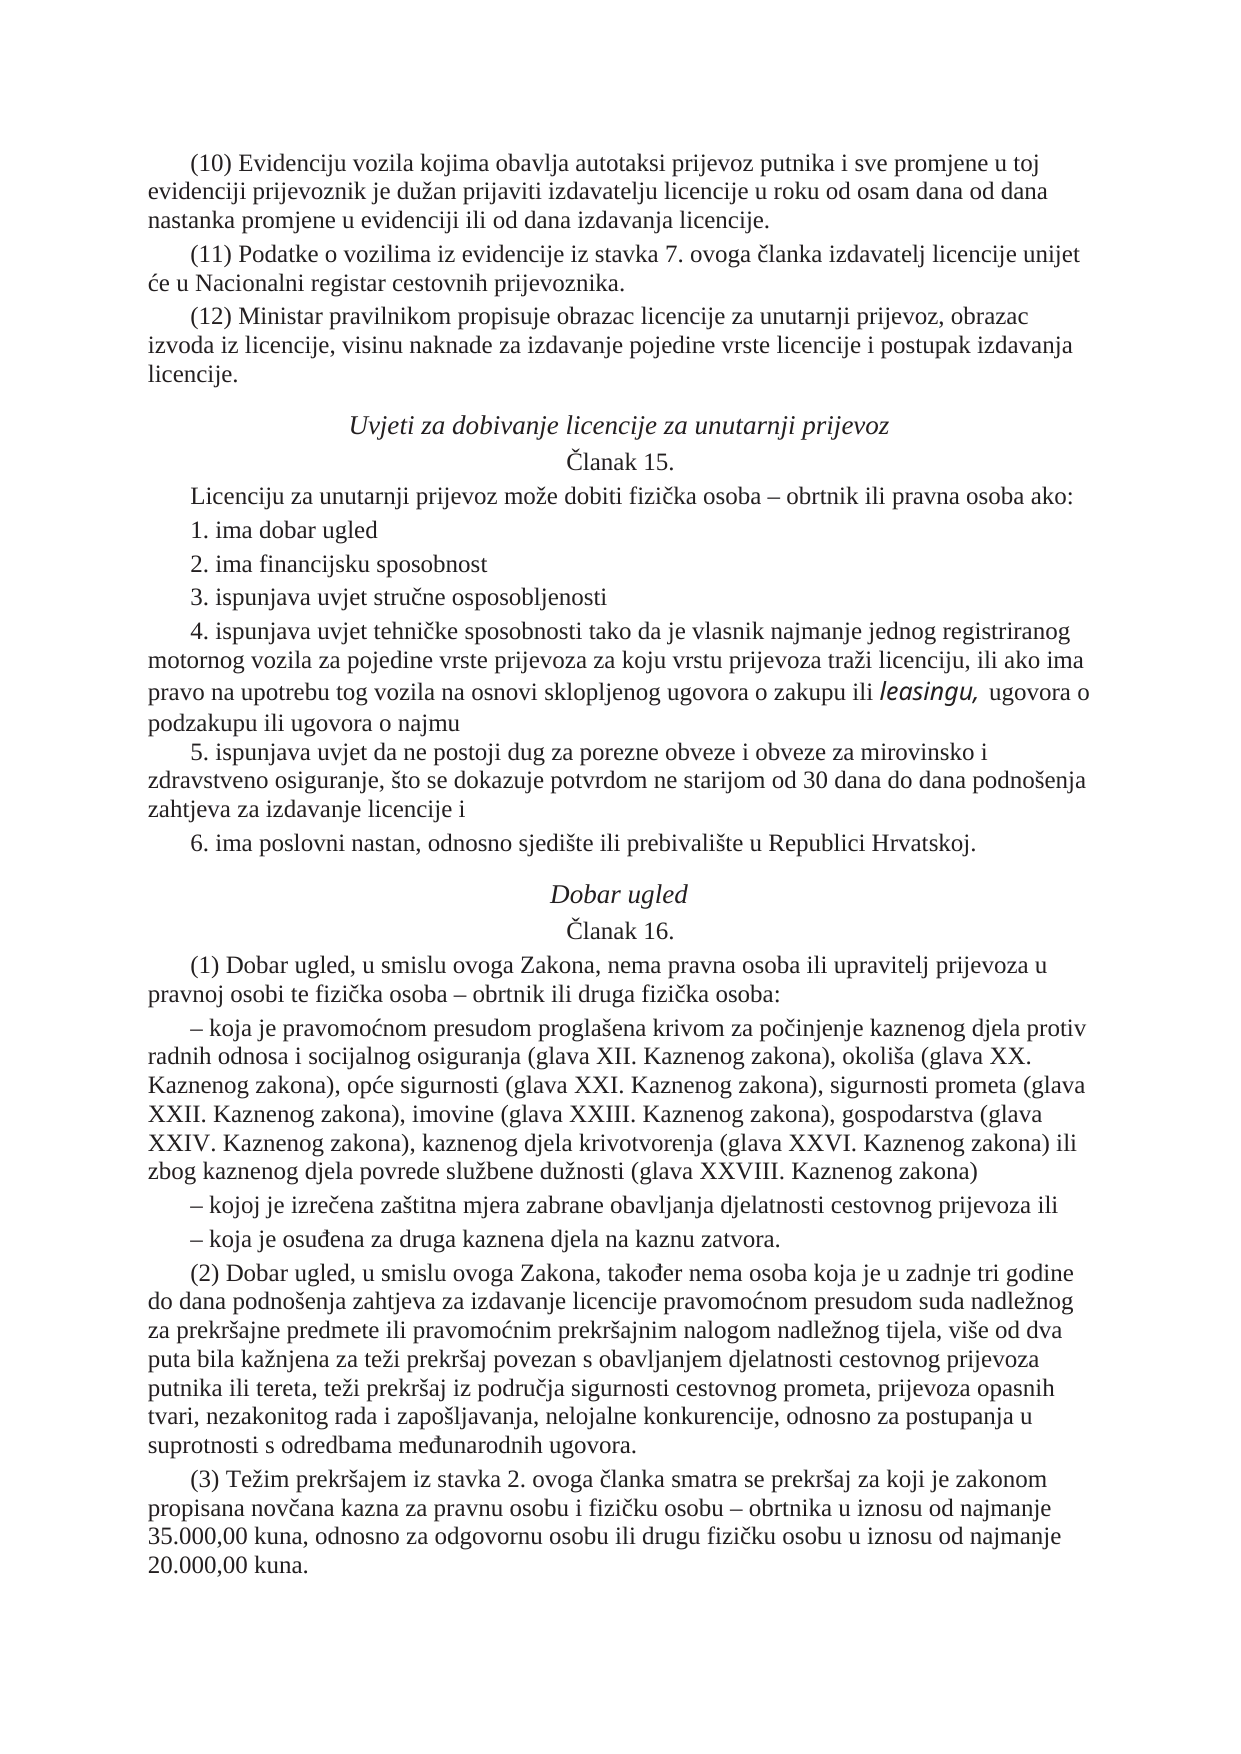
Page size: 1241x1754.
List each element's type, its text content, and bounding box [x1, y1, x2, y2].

text – koja je osuđena za druga kaznena djela na kaznu zatvora. [148, 1224, 1093, 1253]
text Licenciju za unutarnji prijevoz može dobiti fizička osoba – obrtnik ili pravna osoba ako: [148, 481, 1093, 510]
text 5. ispunjava uvjet da ne postoji dug za porezne obveze i obveze za mirovinsko i zdravstveno osiguranje, što se dokazuje potvrdom ne starijom od 30 dana do dana podnošenja zahtjeva za izdavanje licencije i [148, 737, 1093, 823]
text Članak 15. [148, 447, 1093, 476]
text – kojoj je izrečena zaštitna mjera zabrane obavljanja djelatnosti cestovnog prijevoza ili [148, 1190, 1093, 1219]
text – koja je pravomoćnom presudom proglašena krivom za počinjenje kaznenog djela protiv radnih odnosa i socijalnog osiguranja (glava XII. Kaznenog zakona), okoliša (glava XX. Kaznenog zakona), opće sigurnosti (glava XXI. Kaznenog zakona), sigurnosti prometa (glava XXII. Kaznenog zakona), imovine (glava XXIII. Kaznenog zakona), gospodarstva (glava XXIV. Kaznenog zakona), kaznenog djela krivotvorenja (glava XXVI. Kaznenog zakona) ili zbog kaznenog djela povrede službene dužnosti (glava XXVIII. Kaznenog zakona) [148, 1013, 1093, 1185]
text 3. ispunjava uvjet stručne osposobljenosti [148, 582, 1093, 611]
text (11) Podatke o vozilima iz evidencije iz stavka 7. ovoga članka izdavatelj licencije unijet će u Nacionalni registar cestovnih prijevoznika. [148, 239, 1093, 296]
text 1. ima dobar ugled [148, 515, 1093, 544]
text (10) Evidenciju vozila kojima obavlja autotaksi prijevoz putnika i sve promjene u toj evidenciji prijevoznik je dužan prijaviti izdavatelju licencije u roku od osam dana od dana nastanka promjene u evidenciji ili od dana izdavanja licencije. [148, 148, 1093, 234]
text (2) Dobar ugled, u smislu ovoga Zakona, također nema osoba koja je u zadnje tri godine do dana podnošenja zahtjeva za izdavanje licencije pravomoćnom presudom suda nadležnog za prekršajne predmete ili pravomoćnim prekršajnim nalogom nadležnog tijela, više od dva puta bila kažnjena za teži prekršaj povezan s obavljanjem djelatnosti cestovnog prijevoza putnika ili tereta, teži prekršaj iz područja sigurnosti cestovnog prometa, prijevoza opasnih tvari, nezakonitog rada i zapošljavanja, nelojalne konkurencije, odnosno za postupanja u suprotnosti s odredbama međunarodnih ugovora. [148, 1258, 1093, 1459]
text 6. ima poslovni nastan, odnosno sjedište ili prebivalište u Republici Hrvatskoj. [148, 828, 1093, 857]
text Dobar ugled [148, 878, 1093, 909]
text Uvjeti za dobivanje licencije za unutarnji prijevoz [148, 409, 1093, 440]
text 2. ima financijsku sposobnost [148, 549, 1093, 577]
text (3) Težim prekršajem iz stavka 2. ovoga članka smatra se prekršaj za koji je zakonom propisana novčana kazna za pravnu osobu i fizičku osobu – obrtnika u iznosu od najmanje 35.000,00 kuna, odnosno za odgovornu osobu ili drugu fizičku osobu u iznosu od najmanje 20.000,00 kuna. [148, 1464, 1093, 1579]
text (12) Ministar pravilnikom propisuje obrazac licencije za unutarnji prijevoz, obrazac izvoda iz licencije, visinu naknade za izdavanje pojedine vrste licencije i postupak izdavanja licencije. [148, 301, 1093, 388]
text Članak 16. [148, 916, 1093, 945]
text (1) Dobar ugled, u smislu ovoga Zakona, nema pravna osoba ili upravitelj prijevoza u pravnoj osobi te fizička osoba – obrtnik ili druga fizička osoba: [148, 950, 1093, 1008]
text 4. ispunjava uvjet tehničke sposobnosti tako da je vlasnik najmanje jednog registriranog motornog vozila za pojedine vrste prijevoza za koju vrstu prijevoza traži licenciju, ili ako ima pravo na upotrebu tog vozila na osnovi sklopljenog ugovora o zakupu ili leasingu, ugovora o podzakupu ili ugovora o najmu [148, 616, 1093, 737]
